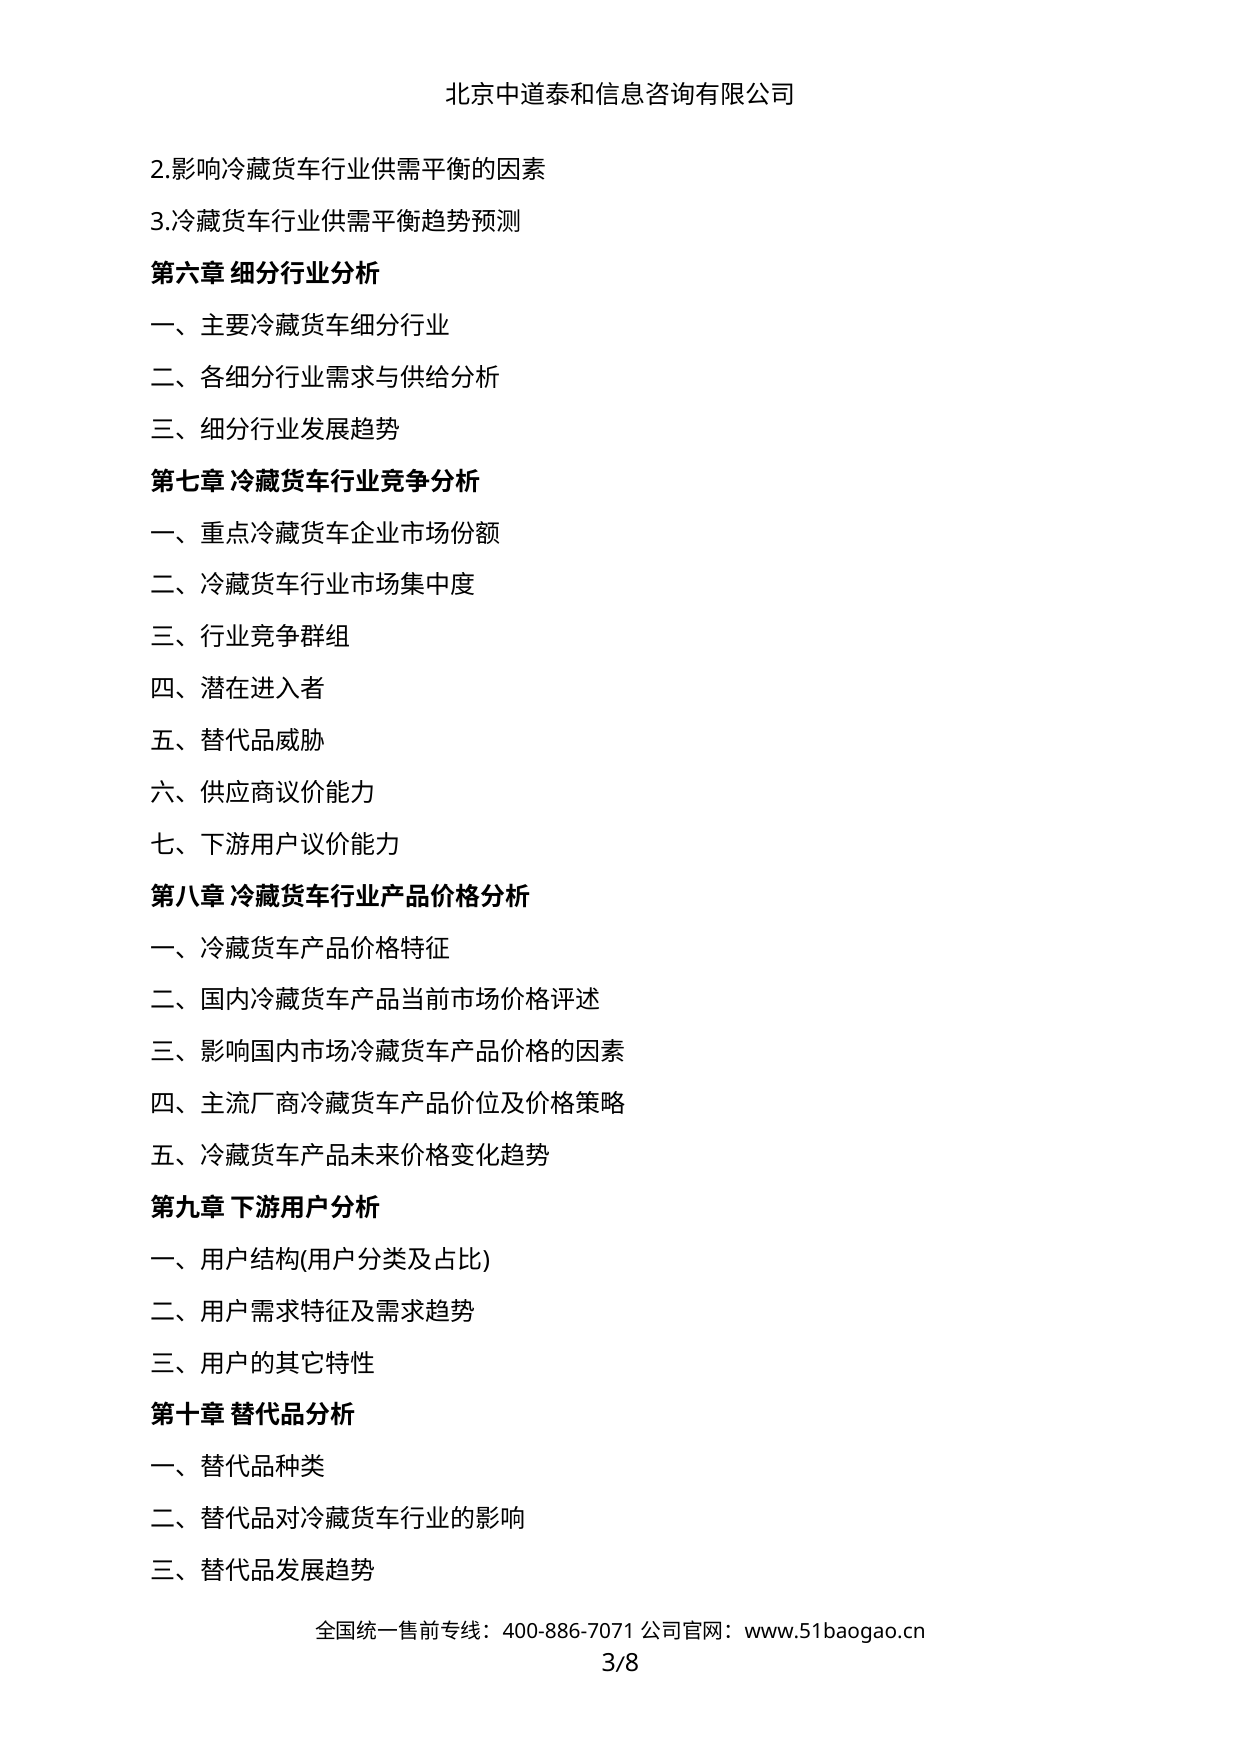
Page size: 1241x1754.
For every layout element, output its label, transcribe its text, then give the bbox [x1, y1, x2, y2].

text 3.冷藏货车行业供需平衡趋势预测 [150, 202, 1090, 238]
text 第十章 替代品分析 [150, 1395, 1090, 1431]
text 2.影响冷藏货车行业供需平衡的因素 [150, 150, 1090, 186]
text 三、替代品发展趋势 [150, 1551, 1090, 1587]
text 二、用户需求特征及需求趋势 [150, 1291, 1090, 1327]
text 五、替代品威胁 [150, 721, 1090, 757]
text 第六章 细分行业分析 [150, 254, 1090, 290]
text 第七章 冷藏货车行业竞争分析 [150, 461, 1090, 497]
text 第八章 冷藏货车行业产品价格分析 [150, 876, 1090, 912]
text 三、用户的其它特性 [150, 1343, 1090, 1379]
text 一、重点冷藏货车企业市场份额 [150, 513, 1090, 549]
text 四、主流厂商冷藏货车产品价位及价格策略 [150, 1084, 1090, 1120]
text 一、冷藏货车产品价格特征 [150, 928, 1090, 964]
text 三、影响国内市场冷藏货车产品价格的因素 [150, 1032, 1090, 1068]
text 第九章 下游用户分析 [150, 1187, 1090, 1224]
text 三、行业竞争群组 [150, 617, 1090, 653]
text 四、潜在进入者 [150, 669, 1090, 705]
text 三、细分行业发展趋势 [150, 409, 1090, 446]
text 二、各细分行业需求与供给分析 [150, 357, 1090, 394]
text 一、替代品种类 [150, 1447, 1090, 1483]
text 五、冷藏货车产品未来价格变化趋势 [150, 1136, 1090, 1172]
text 一、用户结构(用户分类及占比) [150, 1239, 1090, 1276]
text 六、供应商议价能力 [150, 772, 1090, 809]
text 二、冷藏货车行业市场集中度 [150, 565, 1090, 601]
text 七、下游用户议价能力 [150, 824, 1090, 861]
text 二、国内冷藏货车产品当前市场价格评述 [150, 980, 1090, 1016]
text 二、替代品对冷藏货车行业的影响 [150, 1499, 1090, 1535]
text 一、主要冷藏货车细分行业 [150, 306, 1090, 342]
